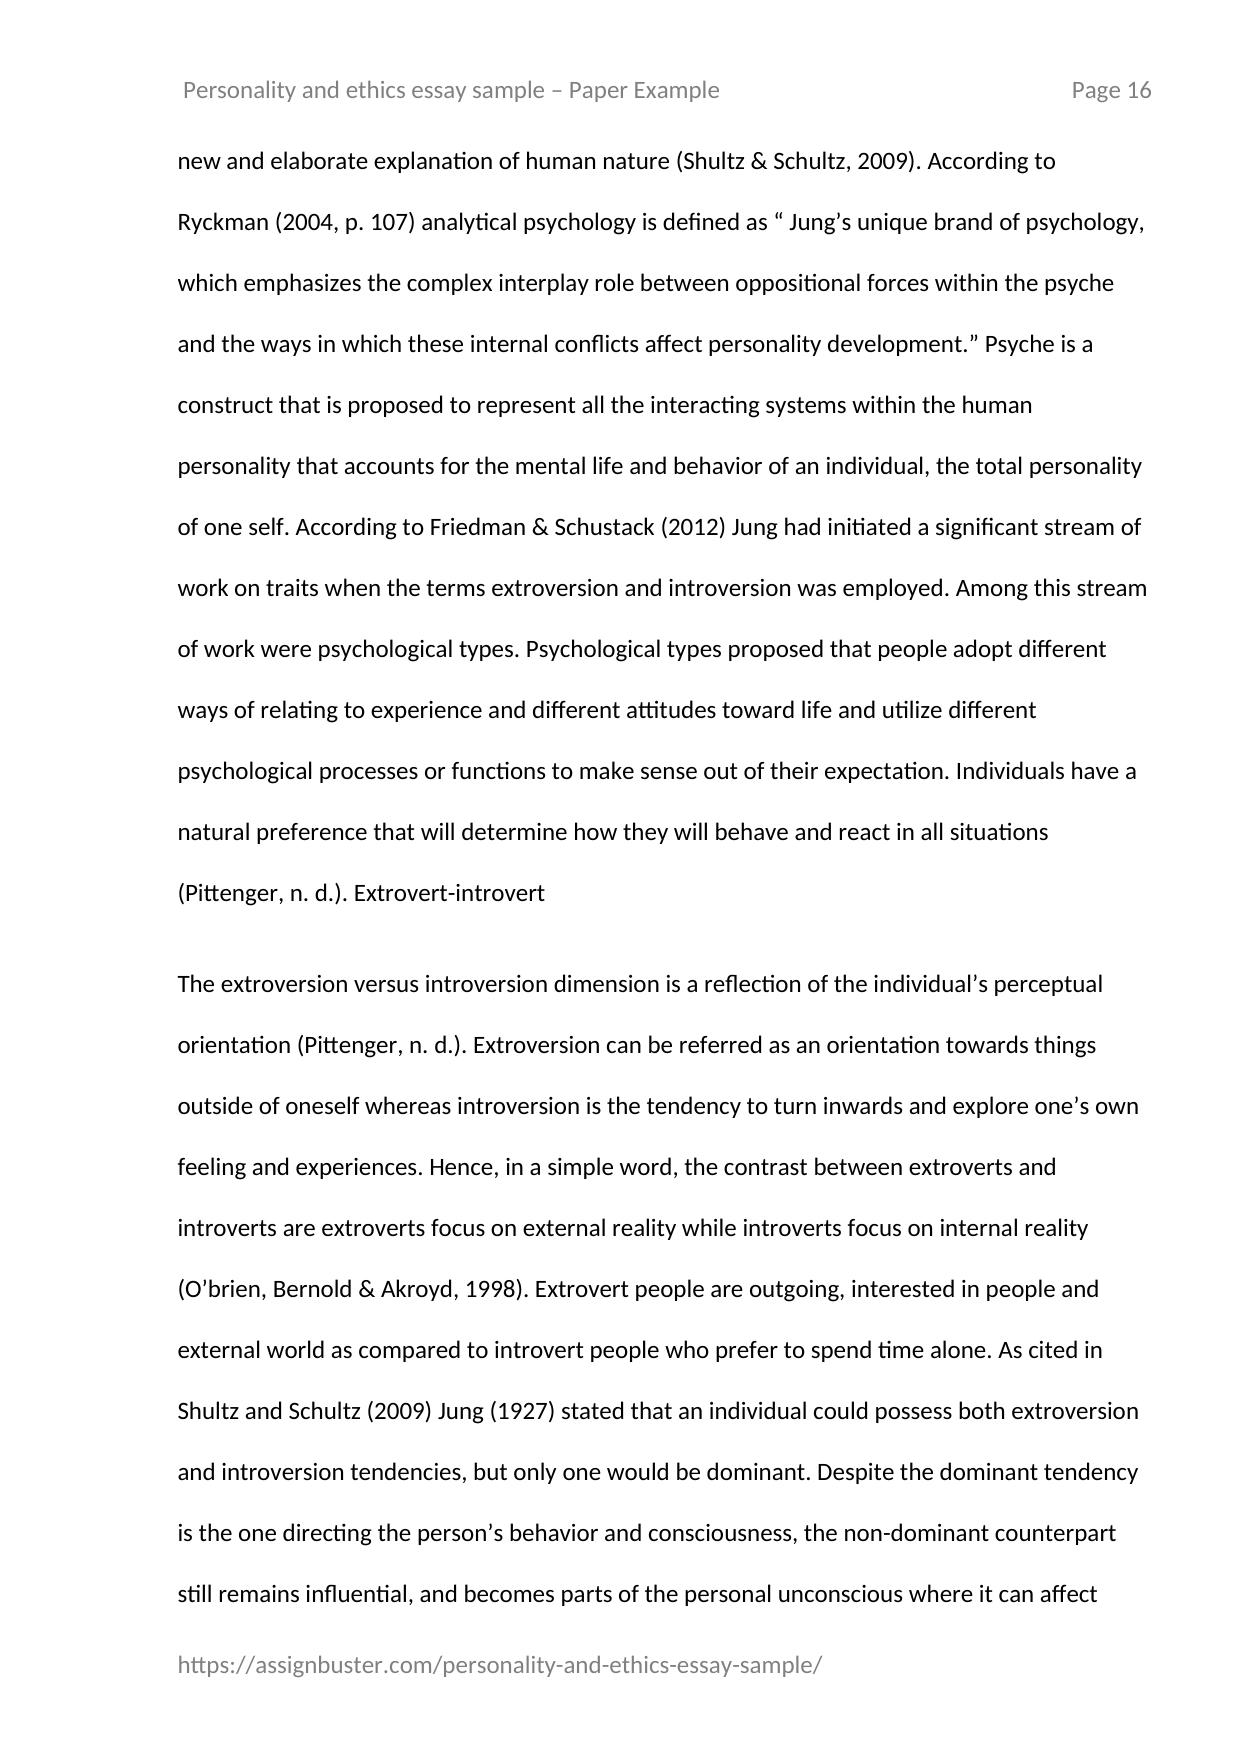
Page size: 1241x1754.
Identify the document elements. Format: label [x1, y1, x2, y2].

text [177, 968, 1152, 1609]
text [177, 145, 1152, 908]
